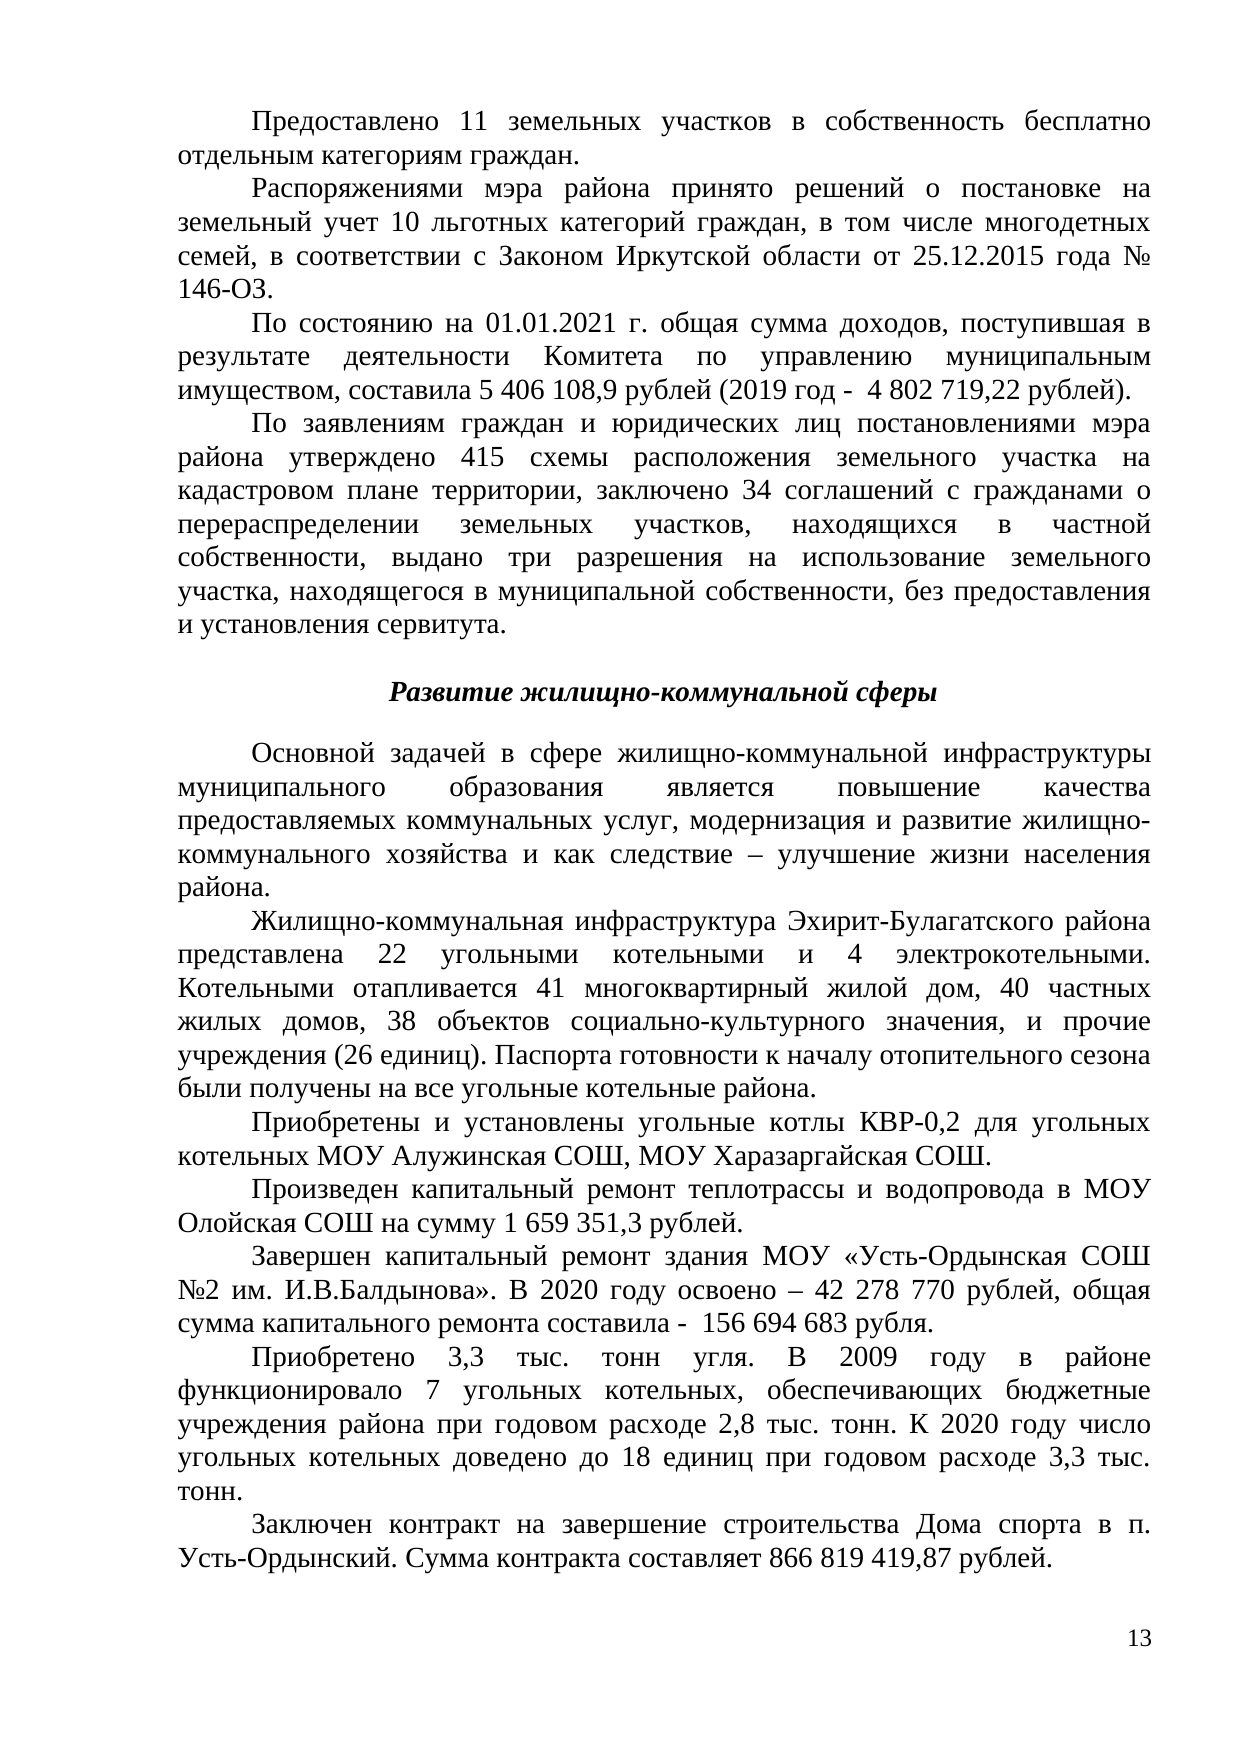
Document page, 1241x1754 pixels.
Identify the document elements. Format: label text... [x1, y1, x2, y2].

text Приобретены и установлены угольные котлы КВР-0,2 для угольных котельных МОУ Алужинская СОШ, МОУ Харазаргайская СОШ. [177, 1104, 1152, 1171]
text Завершен капитальный ремонт здания МОУ «Усть-Ордынская СОШ №2 им. И.В.Балдынова». В 2020 году освоено – 42 278 770 рублей, общая сумма капитального ремонта составила - 156 694 683 рубля. [177, 1238, 1152, 1339]
text Заключен контракт на завершение строительства Дома спорта в п. Усть-Ордынский. Сумма контракта составляет 866 819 419,87 рублей. [177, 1507, 1152, 1574]
text Жилищно-коммунальная инфраструктура Эхирит-Булагатского района представлена 22 угольными котельными и 4 электрокотельными. Котельными отапливается 41 многоквартирный жилой дом, 40 частных жилых домов, 38 объектов социально-культурного значения, и прочие учреждения (26 единиц). Паспорта готовности к началу отопительного сезона были получены на все угольные котельные района. [177, 903, 1152, 1104]
text Распоряжениями мэра района принято решений о постановке на земельный учет 10 льготных категорий граждан, в том числе многодетных семей, в соответствии с Законом Иркутской области от 25.12.2015 года № 146-ОЗ. [177, 171, 1152, 305]
subtitle Развитие жилищно-коммунальной сферы [177, 674, 1152, 707]
text Приобретено 3,3 тыс. тонн угля. В 2009 году в районе функционировало 7 угольных котельных, обеспечивающих бюджетные учреждения района при годовом расходе 2,8 тыс. тонн. К 2020 году число угольных котельных доведено до 18 единиц при годовом расходе 3,3 тыс. тонн. [177, 1339, 1152, 1507]
text По состоянию на 01.01.2021 г. общая сумма доходов, поступившая в результате деятельности Комитета по управлению муниципальным имуществом, составила 5 406 108,9 рублей (2019 год - 4 802 719,22 рублей). [177, 305, 1152, 405]
text Основной задачей в сфере жилищно-коммунальной инфраструктуры муниципального образования является повышение качества предоставляемых коммунальных услуг, модернизация и развитие жилищно-коммунального хозяйства и как следствие – улучшение жизни населения района. [177, 735, 1152, 903]
text Произведен капитальный ремонт теплотрассы и водопровода в МОУ Олойская СОШ на сумму 1 659 351,3 рублей. [177, 1171, 1152, 1238]
text По заявлениям граждан и юридических лиц постановлениями мэра района утверждено 415 схемы расположения земельного участка на кадастровом плане территории, заключено 34 соглашений с гражданами о перераспределении земельных участков, находящихся в частной собственности, выдано три разрешения на использование земельного участка, находящегося в муниципальной собственности, без предоставления и установления сервитута. [177, 405, 1152, 640]
text Предоставлено 11 земельных участков в собственность бесплатно отдельным категориям граждан. [177, 103, 1152, 171]
